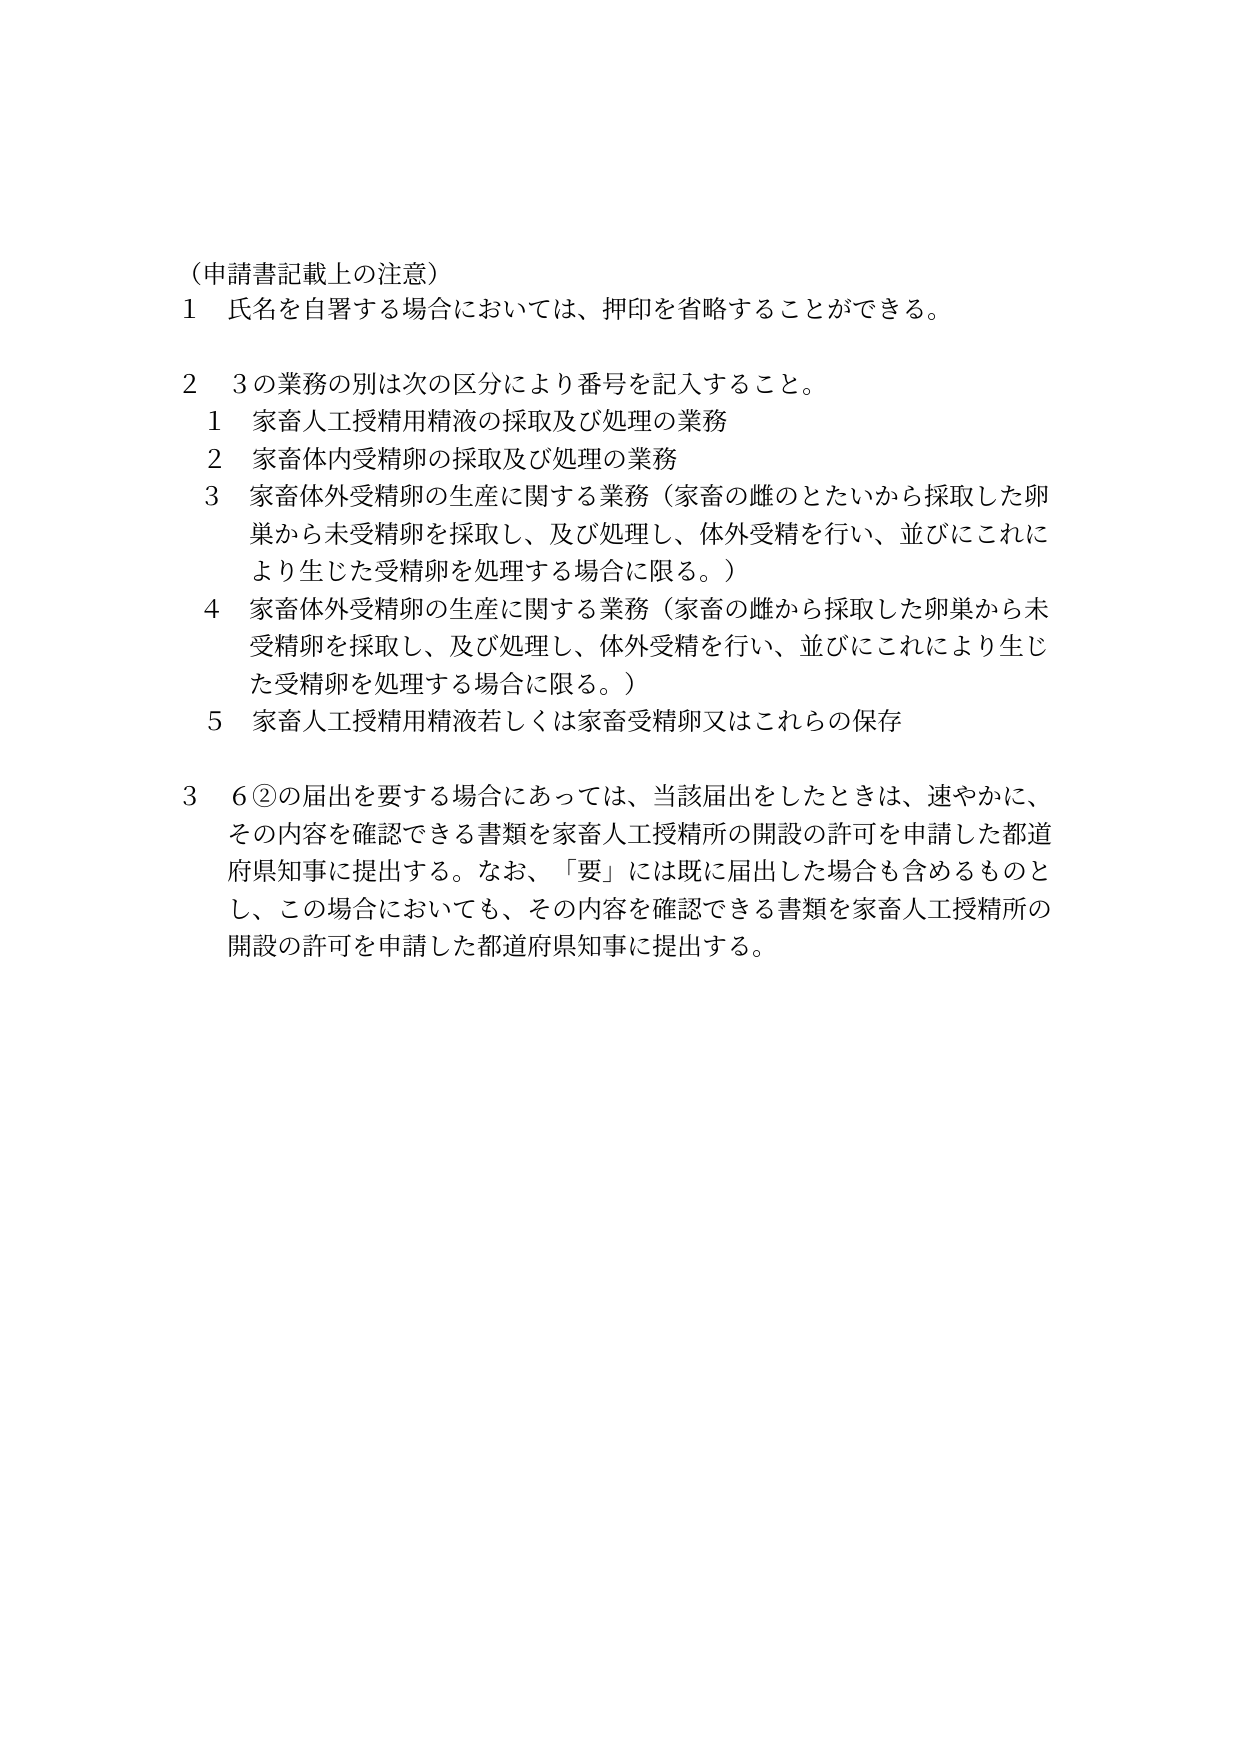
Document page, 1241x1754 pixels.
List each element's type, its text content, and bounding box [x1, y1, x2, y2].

text ３ ６②の届出を要する場合にあっては、当該届出をしたときは、速やかに、その内容を確認できる書類を家畜人工授精所の開設の許可を申請した都道府県知事に提出する。なお、「要」には既に届出した場合も含めるものとし、この場合においても、その内容を確認できる書類を家畜人工授精所の開設の許可を申請した都道府県知事に提出する。 [177, 776, 1063, 964]
text ３ 家畜体外受精卵の生産に関する業務（家畜の雌のとたいから採取した卵巣から未受精卵を採取し、及び処理し、体外受精を行い、並びにこれにより生じた受精卵を処理する場合に限る。） [199, 476, 1063, 589]
text ４ 家畜体外受精卵の生産に関する業務（家畜の雌から採取した卵巣から未受精卵を採取し、及び処理し、体外受精を行い、並びにこれにより生じた受精卵を処理する場合に限る。） [199, 589, 1063, 701]
text （申請書記載上の注意） [177, 254, 1063, 290]
text １ 家畜人工授精用精液の採取及び処理の業務 [177, 401, 1063, 439]
text １ 氏名を自署する場合においては、押印を省略することができる。 [177, 290, 1063, 326]
text ５ 家畜人工授精用精液若しくは家畜受精卵又はこれらの保存 [177, 701, 1063, 739]
text ２ ３の業務の別は次の区分により番号を記入すること。 [177, 364, 1063, 401]
text ２ 家畜体内受精卵の採取及び処理の業務 [177, 439, 1063, 476]
